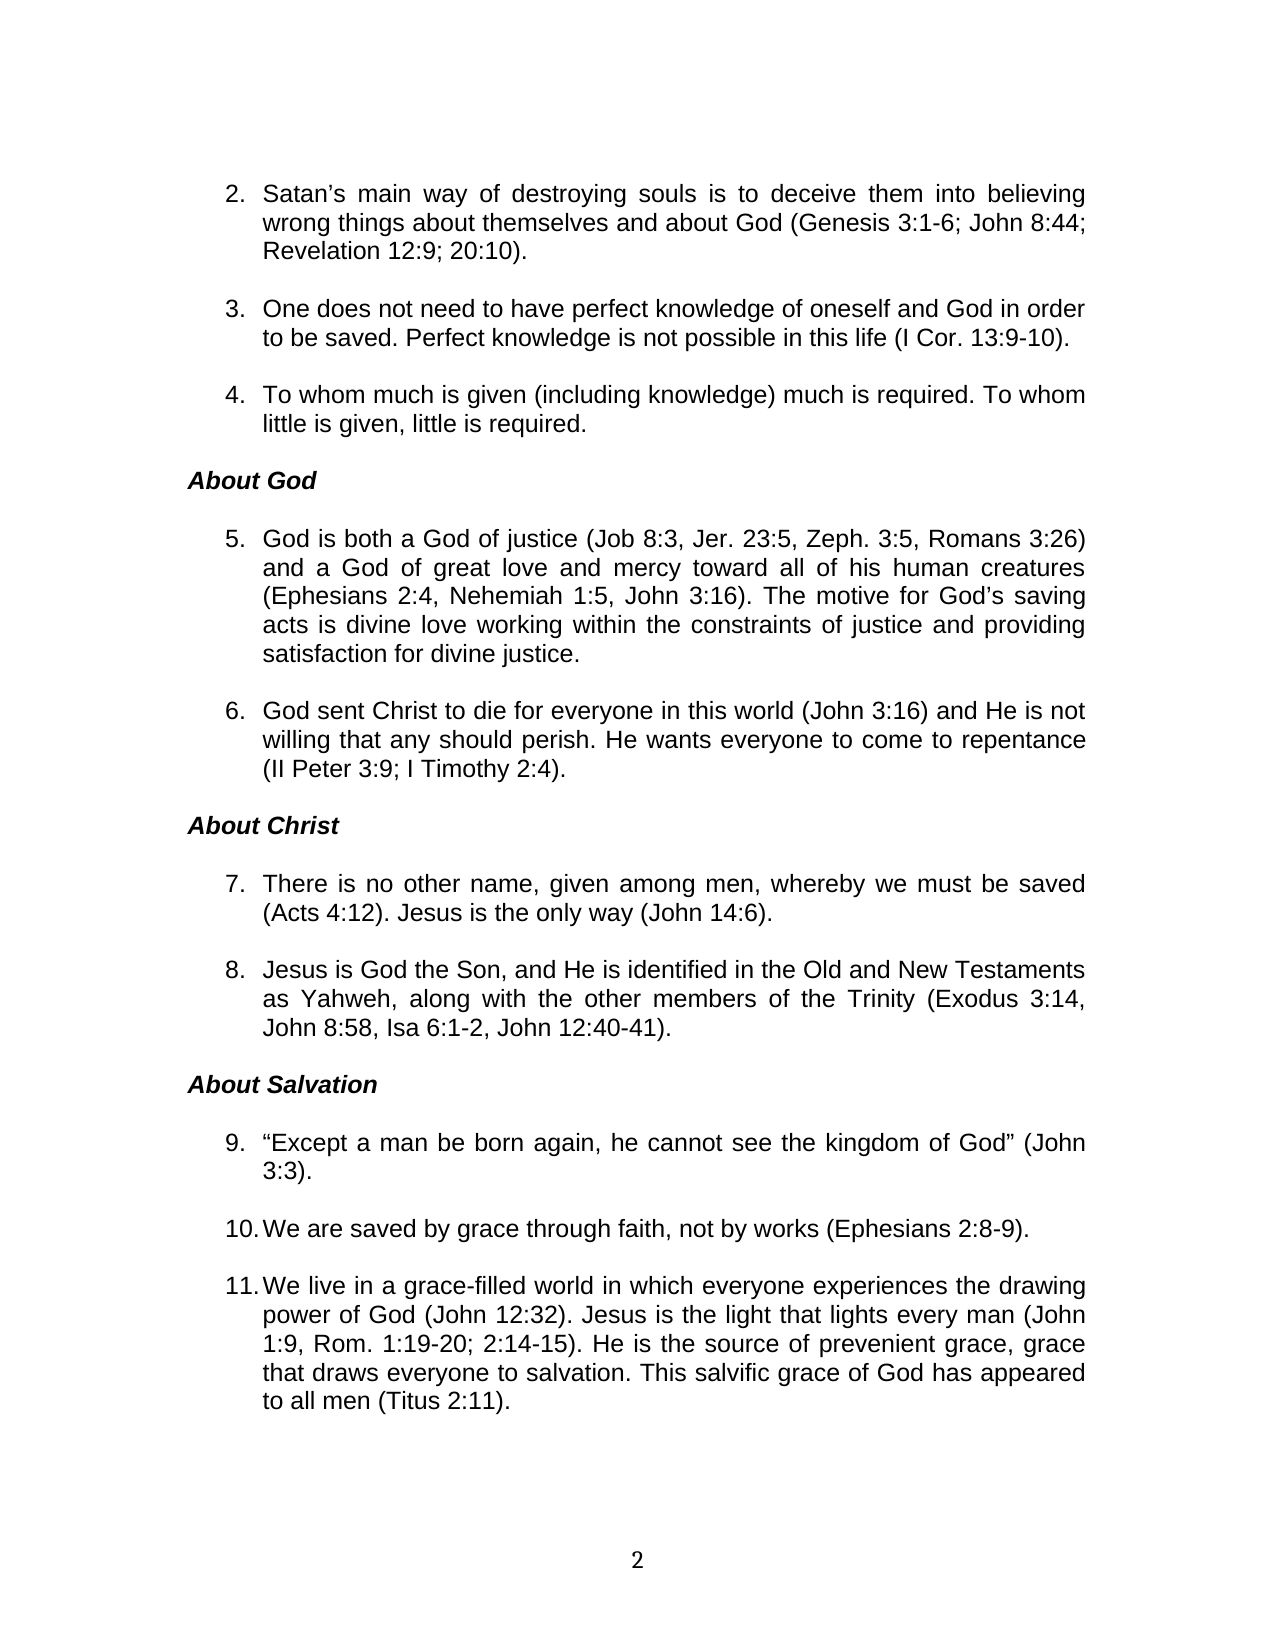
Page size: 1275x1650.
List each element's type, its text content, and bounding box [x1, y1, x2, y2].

list We live in a grace-filled world in which everyone experiences the drawing power of God (John 12:32). Jesus is the light that lights every man (John 1:9, Rom. 1:19-20; 2:14-15). He is the source of prevenient grace, grace that draws everyone to salvation. This salvific grace of God has appeared to all men (Titus 2:11). [225, 1271, 1087, 1415]
list We are saved by grace through faith, not by works (Ephesians 2:8-9). [225, 1214, 1087, 1242]
list To whom much is given (including knowledge) much is required. To whom little is given, little is required. [225, 380, 1087, 437]
text About God [187, 466, 1087, 495]
list Satan’s main way of destroying souls is to deceive them into believing wrong things about themselves and about God (Genesis 3:1-6; John 8:44; Revelation 12:9; 20:10). [225, 179, 1087, 265]
list “Except a man be born again, he cannot see the kingdom of God” (John 3:3). [225, 1127, 1087, 1185]
text About Salvation [187, 1070, 1087, 1099]
list There is no other name, given among men, whereby we must be saved (Acts 4:12). Jesus is the only way (John 14:6). [225, 869, 1087, 926]
list Jesus is God the Son, and He is identified in the Old and New Testaments as Yahweh, along with the other members of the Trinity (Exodus 3:14, John 8:58, Isa 6:1-2, John 12:40-41). [225, 955, 1087, 1041]
text About Christ [187, 811, 1087, 840]
list God is both a God of justice (Job 8:3, Jer. 23:5, Zeph. 3:5, Romans 3:26) and a God of great love and mercy toward all of his human creatures (Ephesians 2:4, Nehemiah 1:5, John 3:16). The motive for God’s saving acts is divine love working within the constraints of justice and providing satisfaction for divine justice. [225, 524, 1087, 667]
list God sent Christ to die for everyone in this world (John 3:16) and He is not willing that any should perish. He wants everyone to come to repentance (II Peter 3:9; I Timothy 2:4). [225, 696, 1087, 782]
list One does not need to have perfect knowledge of oneself and God in order to be saved. Perfect knowledge is not possible in this life (I Cor. 13:9-10). [225, 294, 1087, 351]
